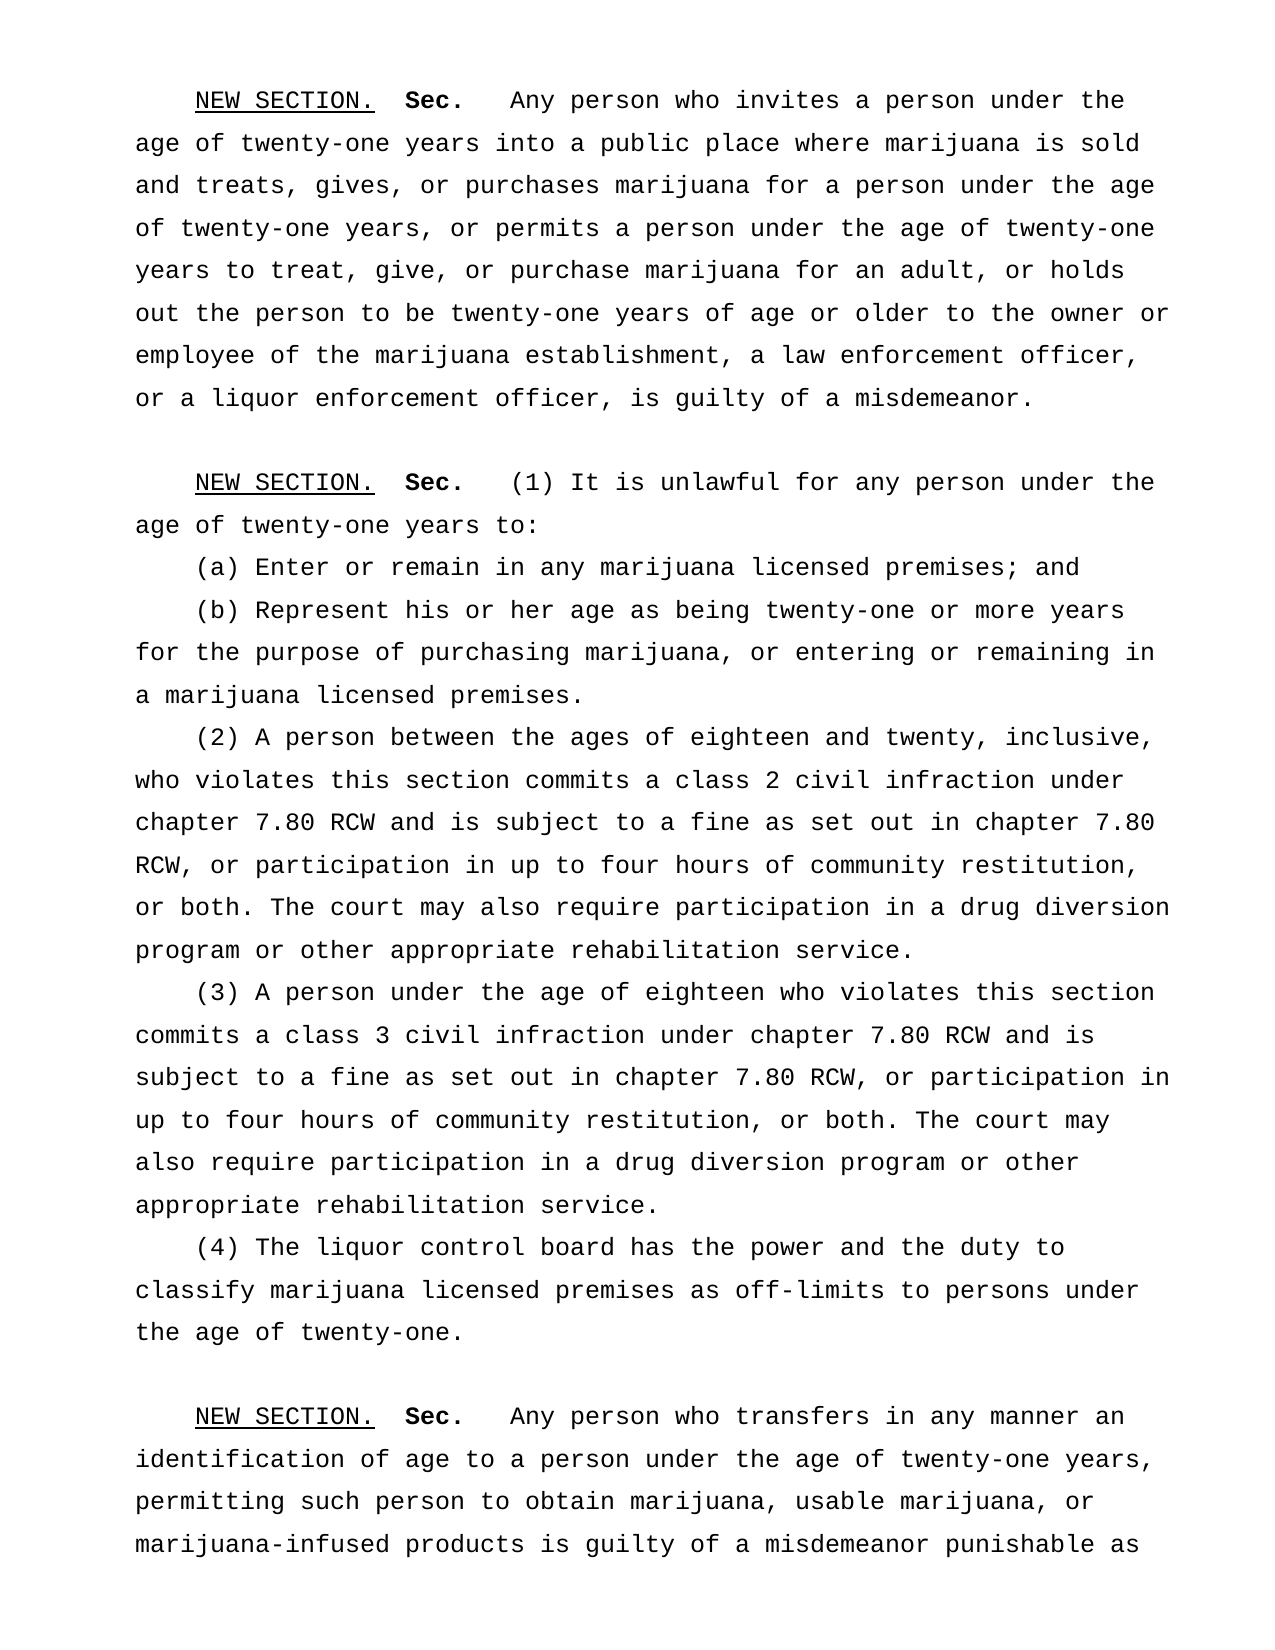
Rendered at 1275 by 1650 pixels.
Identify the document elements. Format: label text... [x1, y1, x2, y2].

text (b) Represent his or her age as being twenty-one or more years for the purpose of purchasing marijuana, or entering or remaining in a marijuana licensed premises. [135, 584, 1170, 712]
text (a) Enter or remain in any marijuana licensed premises; and [135, 542, 1170, 584]
text NEW SECTION. Sec. Any person who invites a person under the age of twenty-one years into a public place where marijuana is sold and treats, gives, or purchases marijuana for a person under the age of twenty-one years, or permits a person under the age of twenty-one years to treat, give, or purchase marijuana for an adult, or holds out the person to be twenty-one years of age or older to the owner or employee of the marijuana establishment, a law enforcement officer, or a liquor enforcement officer, is guilty of a misdemeanor. [135, 75, 1170, 415]
text NEW SECTION. Sec. (1) It is unlawful for any person under the age of twenty-one years to: [135, 457, 1170, 542]
text (4) The liquor control board has the power and the duty to classify marijuana licensed premises as off-limits to persons under the age of twenty-one. [135, 1222, 1170, 1349]
text (3) A person under the age of eighteen who violates this section commits a class 3 civil infraction under chapter 7.80 RCW and is subject to a fine as set out in chapter 7.80 RCW, or participation in up to four hours of community restitution, or both. The court may also require participation in a drug diversion program or other appropriate rehabilitation service. [135, 967, 1170, 1222]
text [135, 1391, 1170, 1561]
text (2) A person between the ages of eighteen and twenty, inclusive, who violates this section commits a class 2 civil infraction under chapter 7.80 RCW and is subject to a fine as set out in chapter 7.80 RCW, or participation in up to four hours of community restitution, or both. The court may also require participation in a drug diversion program or other appropriate rehabilitation service. [135, 712, 1170, 967]
